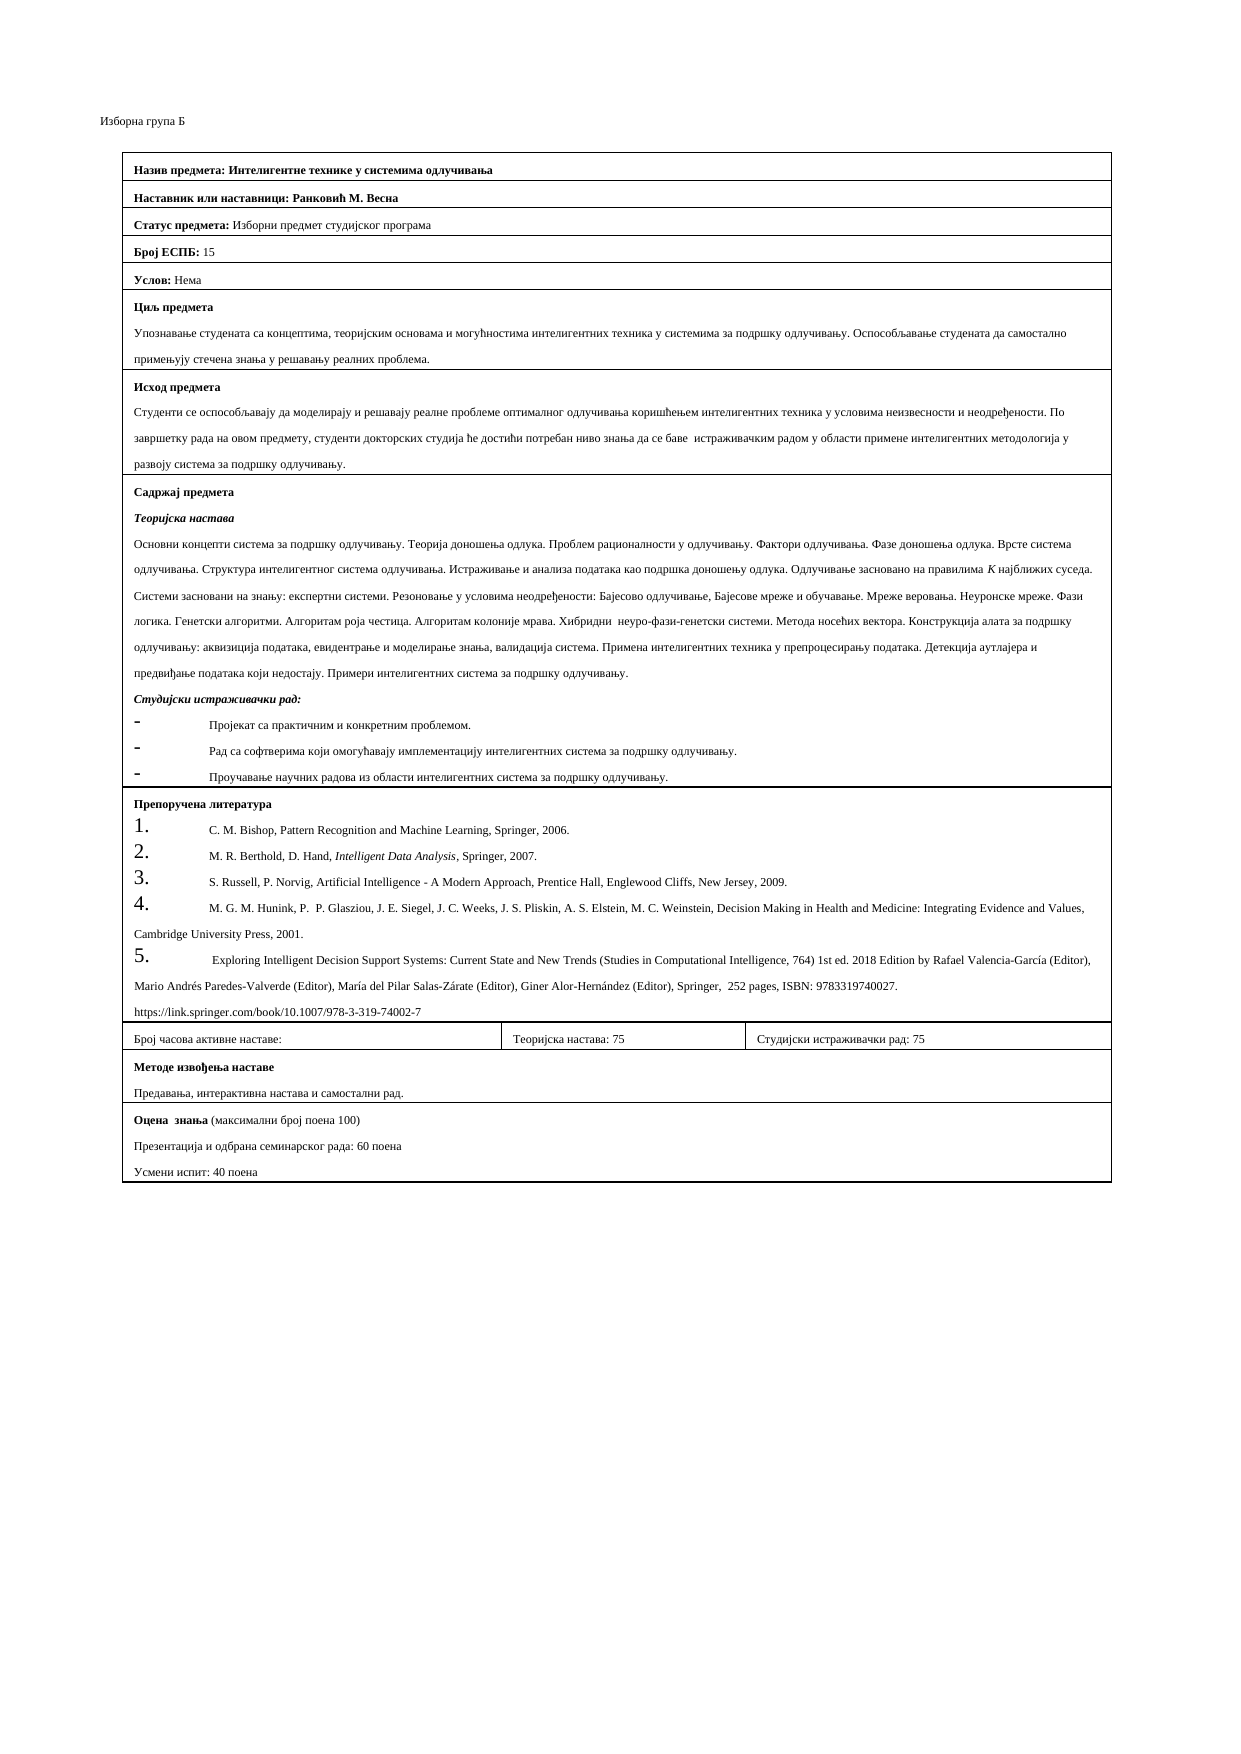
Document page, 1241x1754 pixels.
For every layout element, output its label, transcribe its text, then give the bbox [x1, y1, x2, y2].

table_header Назив предмета: Интелигентне технике у системима одлучивања [123, 153, 1111, 180]
table_cell Број часова активне наставе: [123, 1023, 501, 1049]
table_cell Број ЕСПБ: 15 [123, 236, 1111, 262]
text Изборна група Б [100, 104, 1134, 128]
table_cell Садржај предмета Теоријска настава Основни концепти система за подршку одлучивању. Теорија доношења одлука. Проблем рационалности у одлучивању. Фактори одлучивања. Фазе доношења одлука. Врсте система одлучивања. Структура интелигентног система одлучивања. Истраживање и анализа података као подршка доношењу одлука. Одлучивање засновано на правилима К најближих суседа. Системи засновани на знању: експертни системи. Резоновање у условима неодређености: Бајесово одлучивање, Бајесове мреже и обучавање. Мреже веровања. Неуронске мреже. Фази логика. Генетски алгоритми. Алгоритам роја честица. Алгоритам колоније мрава. Хибридни неуро-фази-генетски системи. Метода носећих вектора. Конструкција алата за подршку одлучивању: аквизиција података, евидентрање и моделирање знања, валидација система. Примена интелигентних техника у препроцесирању података. Детекција аутлајера и предвиђање података који недостају. Примери интелигентних система за подршку одлучивању. Студијски истраживачки рад: Пројекат са практичним и конкретним проблемом. Рад са софтверима који омогућавају имплементацију интелигентних система за подршку одлучивању. Проучавање научних радова из области интелигентних система за пoдршку одлучивању. [123, 475, 1111, 786]
table_cell Статус предмета: Изборни предмет студијског програма [123, 208, 1111, 234]
table_cell Циљ предмета Упознавање студената са концептима, теоријским основама и могућностима интелигентних техника у системима за подршку одлучивању. Оспособљавање студената да самостално примењују стечена знања у решавању реалних проблема. [123, 290, 1111, 368]
table_cell Исход предмета Студенти се оспособљавају да моделирају и решавају реалне проблеме оптимaлног одлучивања коришћењем интелигентних техника у условима неизвесности и неодређености. По завршетку рада на овом предмету, студенти докторских студија ће достићи потребан ниво знања да се баве истраживачким радом у области примене интелигентних методологија у развоју система за подршку одлучивању. [123, 370, 1111, 474]
table_cell Студијски истраживачки рад: 75 [746, 1023, 1111, 1049]
table_cell Методе извођења наставе Предавања, интерактивна настава и самостални рад. [123, 1050, 1111, 1102]
table_cell Оцена знања (максимални број поена 100) Презентација и одбрана семинарског рада: 60 поена Усмени испит: 40 поена [123, 1103, 1111, 1181]
table_cell Услов: Нема [123, 263, 1111, 289]
table_cell Теоријска настава: 75 [502, 1023, 745, 1049]
table_cell Препоручена литература C. M. Bishop, Pattern Recognition and Machine Learning, Springer, 2006. M. R. Berthold, D. Hand, Intelligent Data Analysis, Springer, 2007. S. Russell, P. Norvig, Artificial Intelligence - A Modern Approach, Prentice Hall, Englewood Cliffs, New Jersey, 2009. M. G. M. Hunink, P. P. Glasziou, J. E. Siegel, J. C. Weeks, J. S. Pliskin, A. S. Elstein, M. C. Weinstein, Decision Making in Health and Medicine: Integrating Evidence and Values, Cambridge University Press, 2001. Exploring Intelligent Decision Support Systems: Current State and New Trends (Studies in Computational Intelligence, 764) 1st ed. 2018 Edition by Rafael Valencia-García (Editor), Mario Andrés Paredes-Valverde (Editor), María del Pilar Salas-Zárate (Editor), Giner Alor-Hernández (Editor), Springer, 252 pages, ISBN: 9783319740027. https://link.springer.com/book/10.1007/978-3-319-74002-7 [123, 788, 1111, 1021]
table_cell Наставник или наставници: Ранковић М. Весна [123, 181, 1111, 207]
